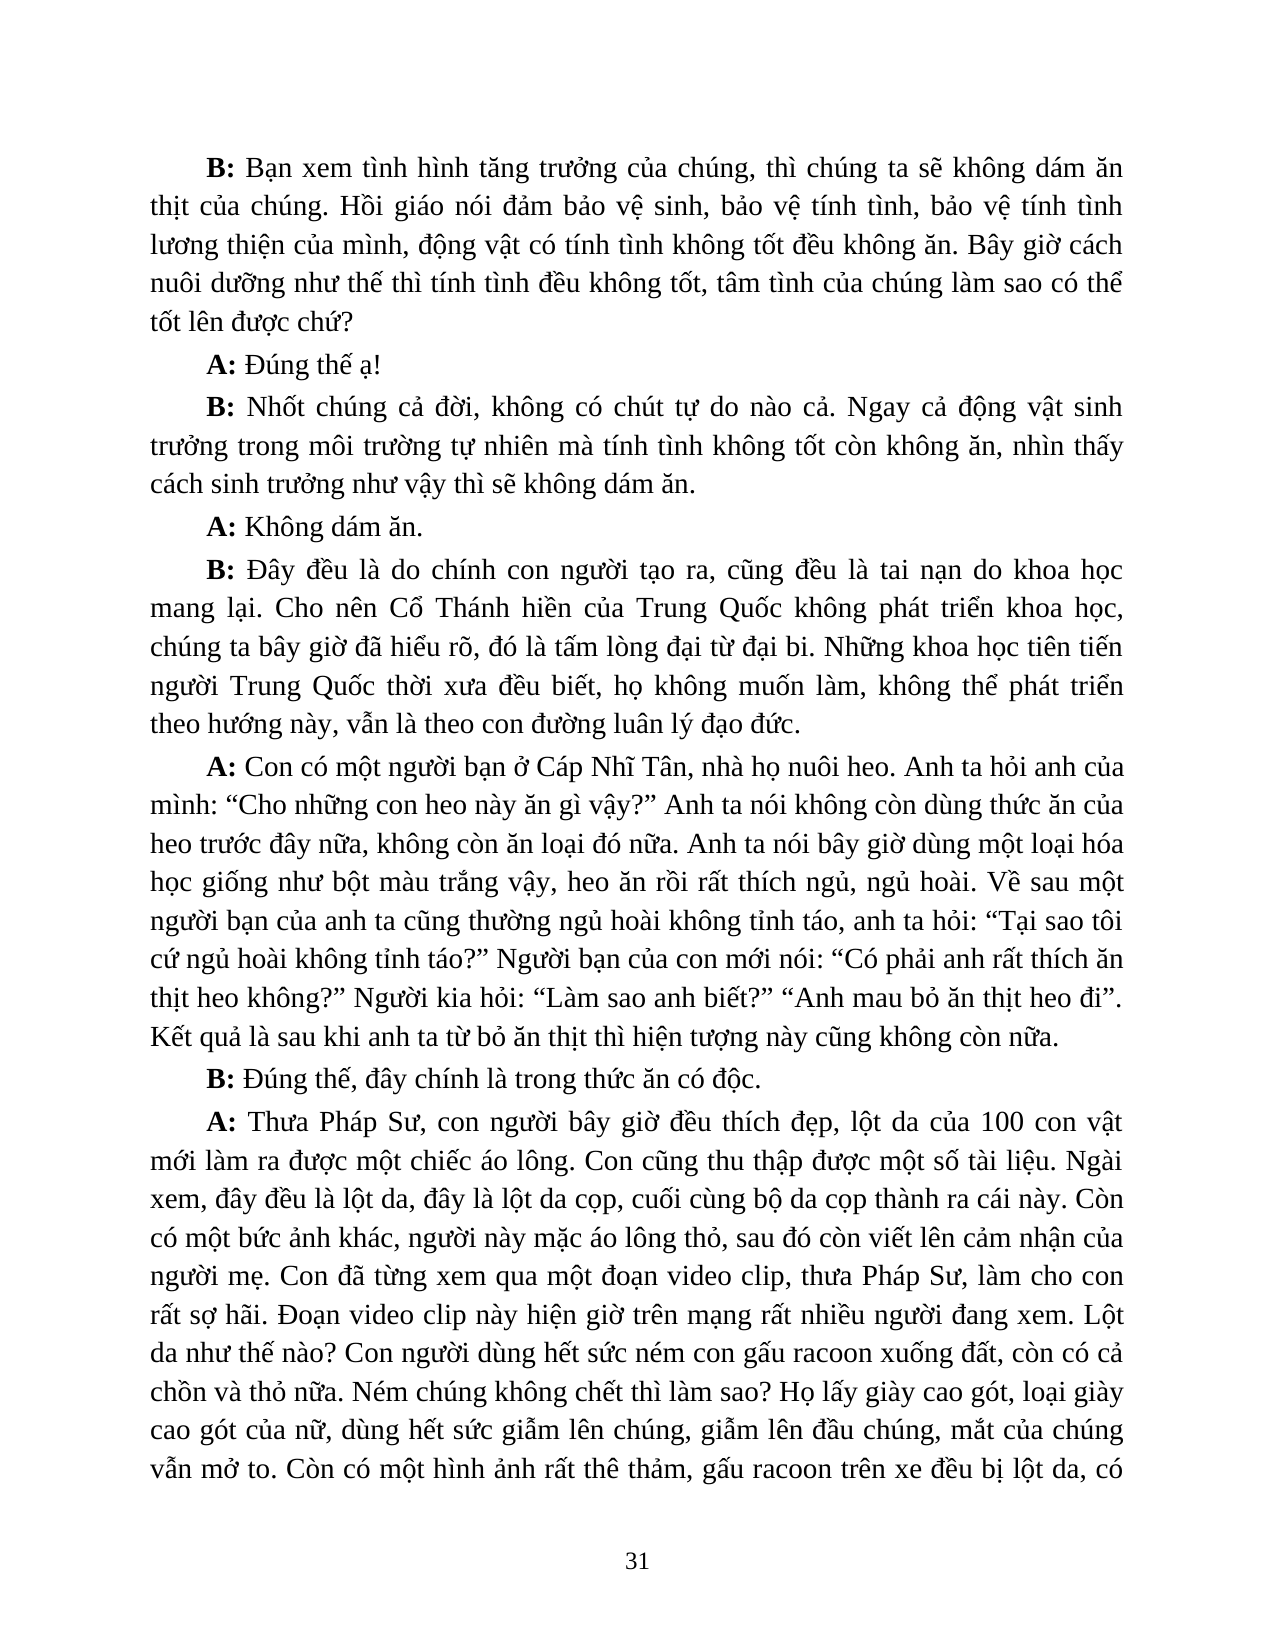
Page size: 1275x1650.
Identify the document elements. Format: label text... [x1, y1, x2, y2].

text A: Đúng thế ạ! [150, 347, 1125, 380]
text A: Con có một người bạn ở Cáp Nhĩ Tân, nhà họ nuôi heo. Anh ta hỏi anh của mình: “Cho những con heo này ăn gì vậy?” Anh ta nói không còn dùng thức ăn của heo trước đây nữa, không còn ăn loại đó nữa. Anh ta nói bây giờ dùng một loại hóa học giống như bột màu trắng vậy, heo ăn rồi rất thích ngủ, ngủ hoài. Về sau một người bạn của anh ta cũng thường ngủ hoài không tỉnh táo, anh ta hỏi: “Tại sao tôi cứ ngủ hoài không tỉnh táo?” Người bạn của con mới nói: “Có phải anh rất thích ăn thịt heo không?” Người kia hỏi: “Làm sao anh biết?” “Anh mau bỏ ăn thịt heo đi”. Kết quả là sau khi anh ta từ bỏ ăn thịt thì hiện tượng này cũng không còn nữa. [150, 749, 1125, 1052]
text B: Đúng thế, đây chính là trong thức ăn có độc. [150, 1061, 1125, 1095]
text B: Đây đều là do chính con người tạo ra, cũng đều là tai nạn do khoa học mang lại. Cho nên Cổ Thánh hiền của Trung Quốc không phát triển khoa học, chúng ta bây giờ đã hiểu rõ, đó là tấm lòng đại từ đại bi. Những khoa học tiên tiến người Trung Quốc thời xưa đều biết, họ không muốn làm, không thể phát triển theo hướng này, vẫn là theo con đường luân lý đạo đức. [150, 552, 1125, 740]
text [150, 1104, 1125, 1484]
text B: Nhốt chúng cả đời, không có chút tự do nào cả. Ngay cả động vật sinh trưởng trong môi trường tự nhiên mà tính tình không tốt còn không ăn, nhìn thấy cách sinh trưởng như vậy thì sẽ không dám ăn. [150, 389, 1125, 500]
text B: Bạn xem tình hình tăng trưởng của chúng, thì chúng ta sẽ không dám ăn thịt của chúng. Hồi giáo nói đảm bảo vệ sinh, bảo vệ tính tình, bảo vệ tính tình lương thiện của mình, động vật có tính tình không tốt đều không ăn. Bây giờ cách nuôi dưỡng như thế thì tính tình đều không tốt, tâm tình của chúng làm sao có thể tốt lên được chứ? [150, 150, 1125, 338]
text A: Không dám ăn. [150, 509, 1125, 543]
